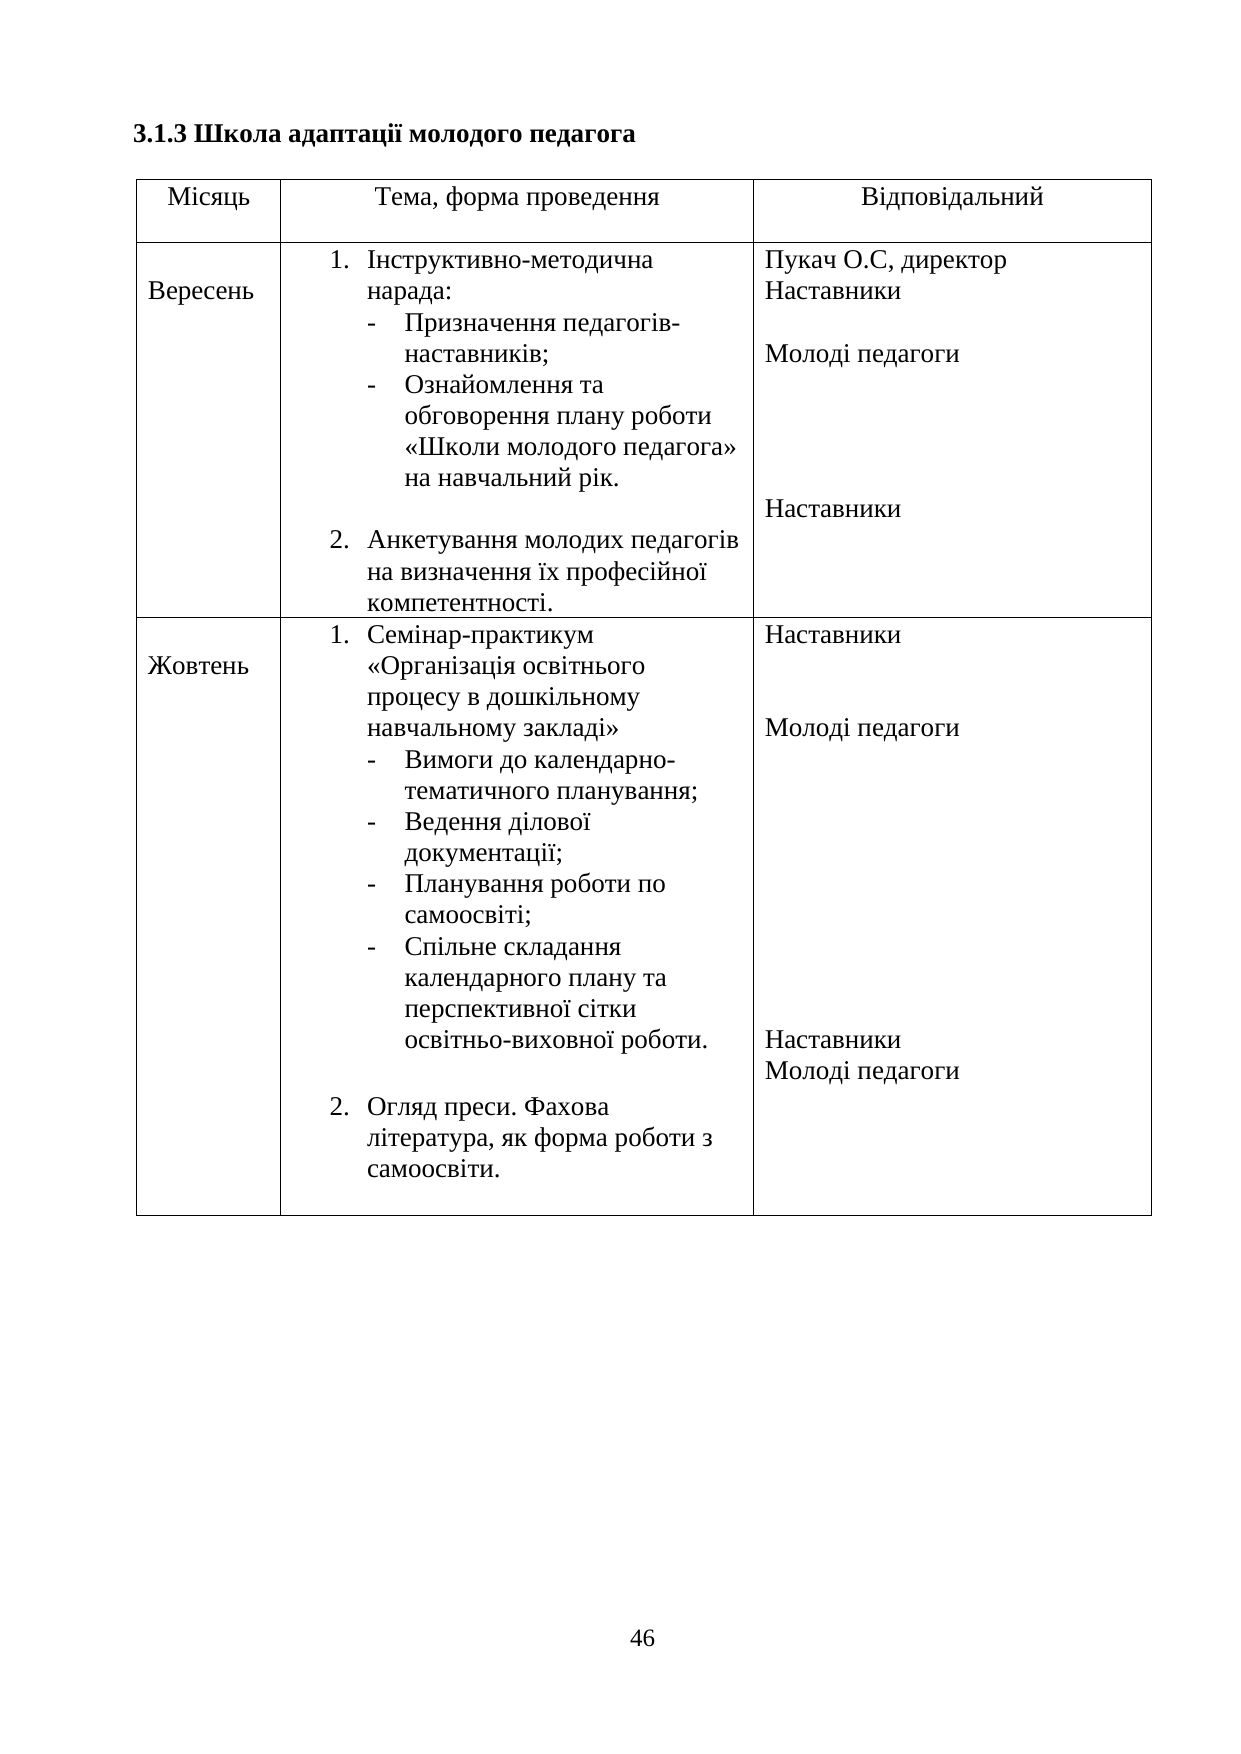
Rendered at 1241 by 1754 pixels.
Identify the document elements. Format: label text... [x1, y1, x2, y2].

table_header Відповідальний [754, 180, 1151, 242]
table_cell Вересень [137, 243, 280, 617]
table_header Місяць [137, 180, 280, 242]
table_cell Пукач О.С, директор Наставники Молоді педагоги Наставники [754, 243, 1151, 617]
table_cell Інструктивно-методична нарада: Призначення педагогів-наставників; Ознайомлення та обговорення плану роботи «Школи молодого педагога» на навчальний рік. Анкетування молодих педагогів на визначення їх професійної компетентності. [281, 243, 753, 617]
table_cell Семінар-практикум «Організація освітнього процесу в дошкільному навчальному закладі» Вимоги до календарно-тематичного планування; Ведення ділової документації; Планування роботи по самоосвіті; Спільне складання календарного плану та перспективної сітки освітньо-виховної роботи. Огляд преси. Фахова література, як форма роботи з самоосвіти. [281, 618, 753, 1214]
table_cell Наставники Молоді педагоги Наставники Молоді педагоги [754, 618, 1151, 1214]
table_cell Жовтень [137, 618, 280, 1214]
table_header Тема, форма проведення [281, 180, 753, 242]
text 3.1.3 Школа адаптації молодого педагога [133, 117, 1179, 148]
